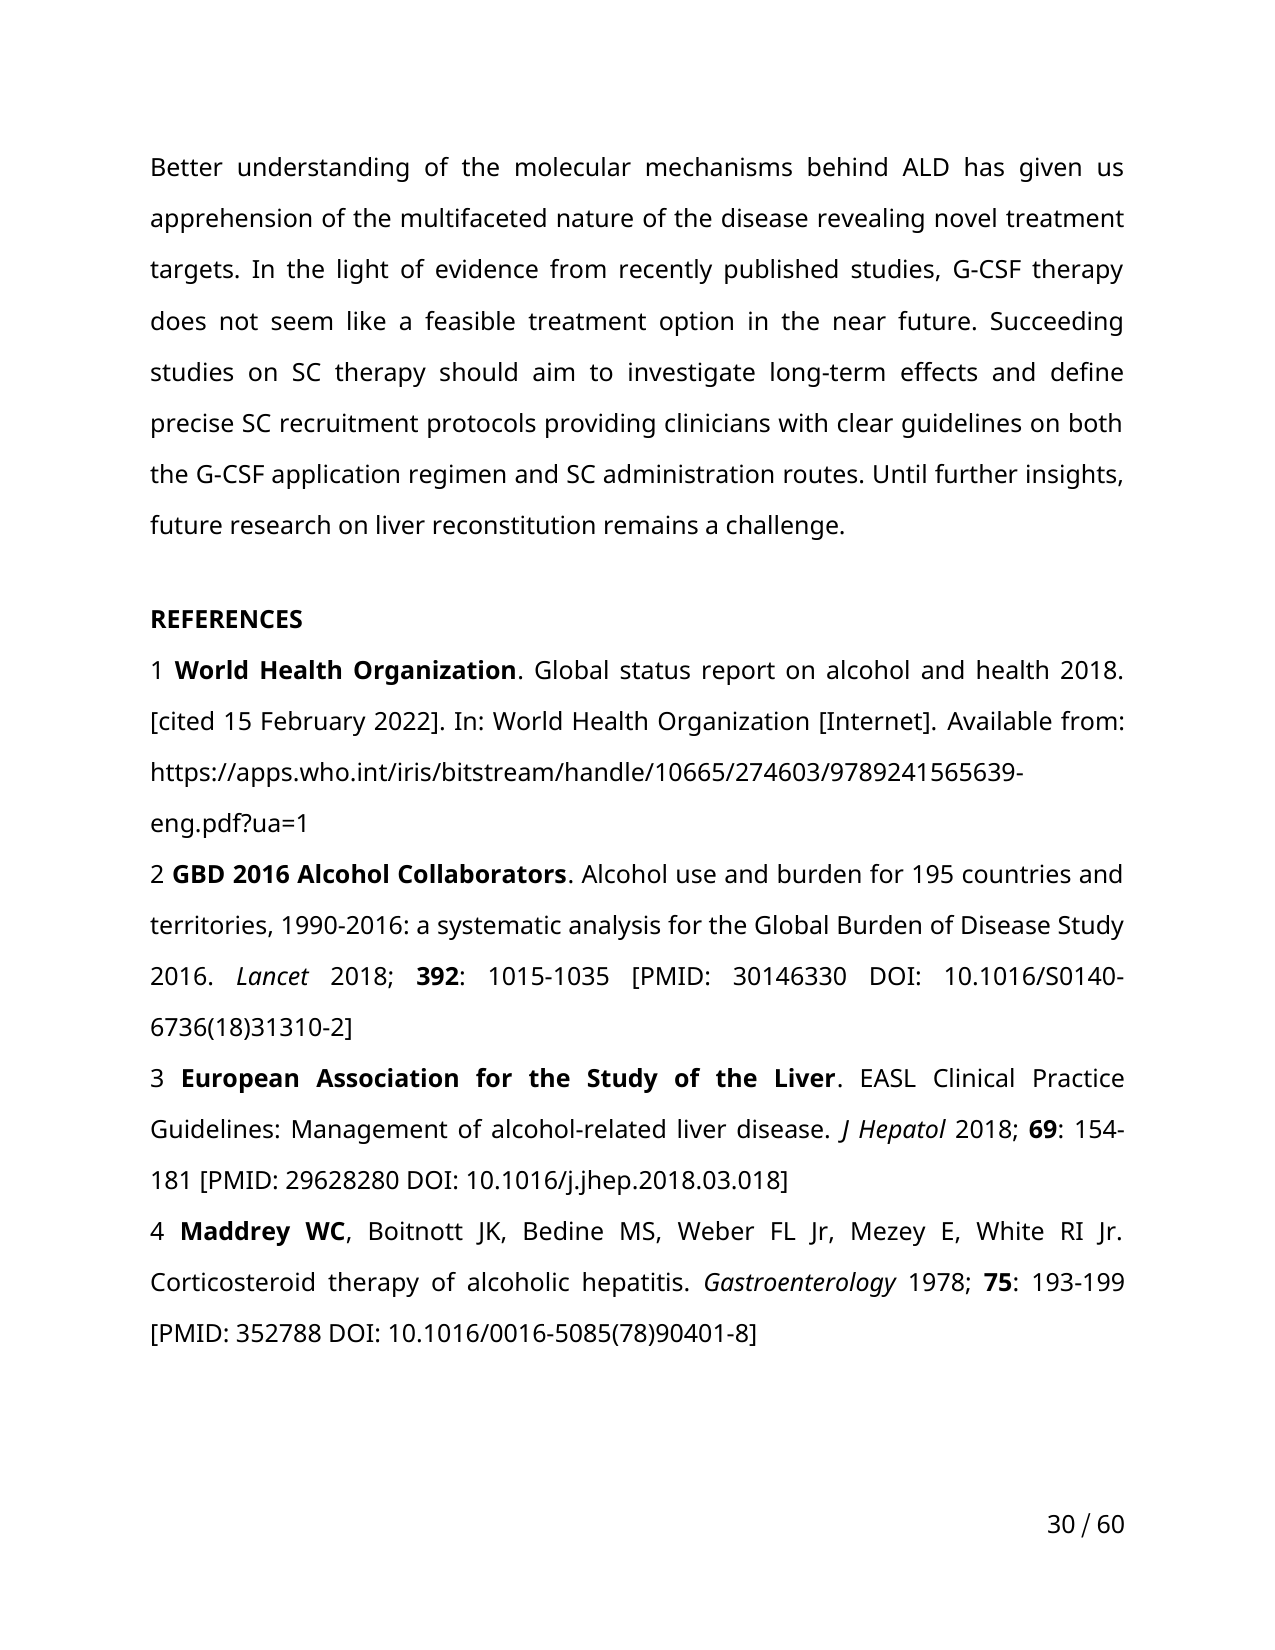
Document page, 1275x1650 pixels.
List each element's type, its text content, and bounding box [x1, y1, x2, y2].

text REFERENCES [150, 601, 1125, 636]
text 3 European Association for the Study of the Liver. EASL Clinical Practice Guidelines: Management of alcohol-related liver disease. J Hepatol 2018; 69: 154-181 [PMID: 29628280 DOI: 10.1016/j.jhep.2018.03.018] [150, 1061, 1125, 1197]
text 4 Maddrey WC, Boitnott JK, Bedine MS, Weber FL Jr, Mezey E, White RI Jr. Corticosteroid therapy of alcoholic hepatitis. Gastroenterology 1978; 75: 193-199 [PMID: 352788 DOI: 10.1016/0016-5085(78)90401-8] [150, 1214, 1125, 1350]
text 1 World Health Organization. Global status report on alcohol and health 2018. [cited 15 February 2022]. In: World Health Organization [Internet]. Available from: https://apps.who.int/iris/bitstream/handle/10665/274603/9789241565639-eng.pdf?ua=1 [150, 652, 1125, 840]
text 2 GBD 2016 Alcohol Collaborators. Alcohol use and burden for 195 countries and territories, 1990-2016: a systematic analysis for the Global Burden of Disease Study 2016. Lancet 2018; 392: 1015-1035 [PMID: 30146330 DOI: 10.1016/S0140-6736(18)31310-2] [150, 857, 1125, 1044]
text Better understanding of the molecular mechanisms behind ALD has given us apprehension of the multifaceted nature of the disease revealing novel treatment targets. In the light of evidence from recently published studies, G-CSF therapy does not seem like a feasible treatment option in the near future. Succeeding studies on SC therapy should aim to investigate long-term effects and define precise SC recruitment protocols providing clinicians with clear guidelines on both the G-CSF application regimen and SC administration routes. Until further insights, future research on liver reconstitution remains a challenge. [150, 150, 1125, 541]
